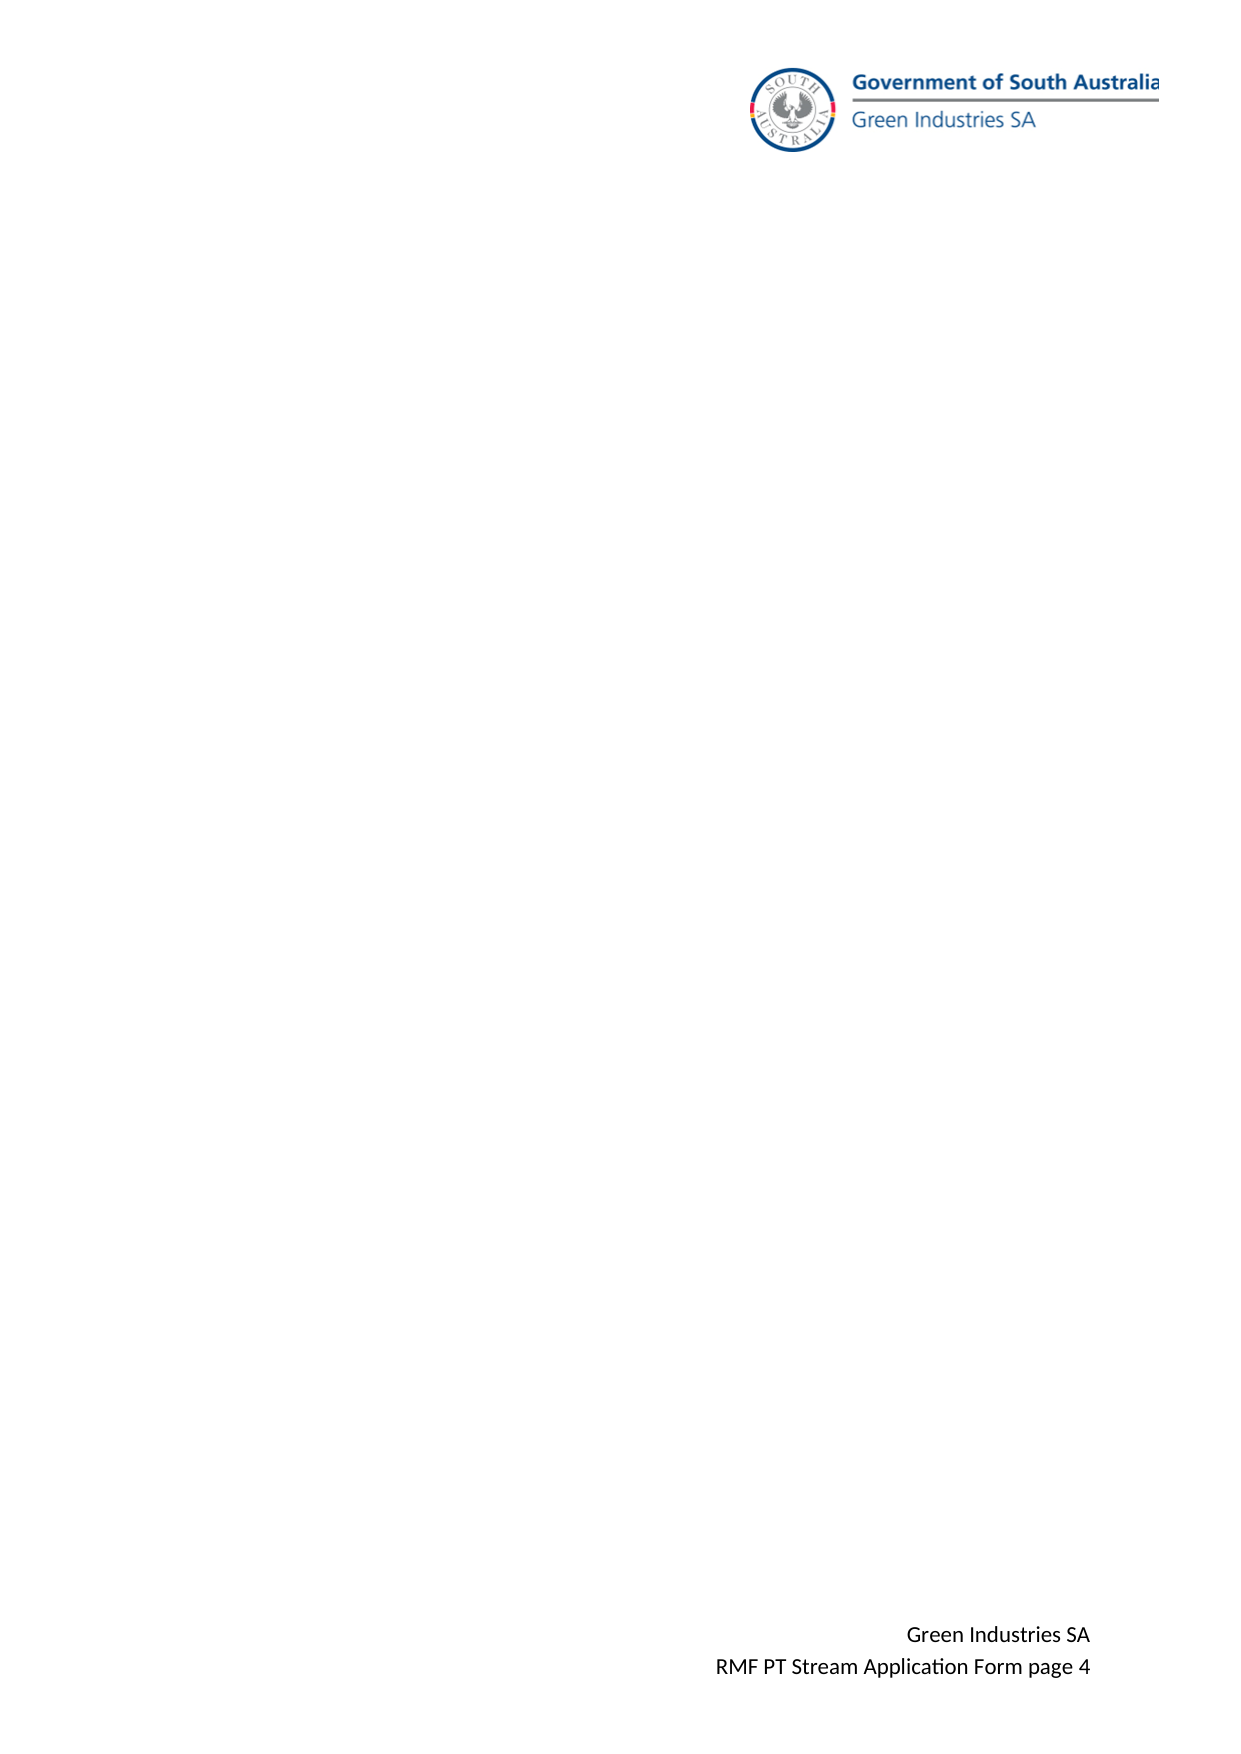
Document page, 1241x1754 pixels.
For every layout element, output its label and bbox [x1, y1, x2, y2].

picture [750, 67, 1159, 152]
